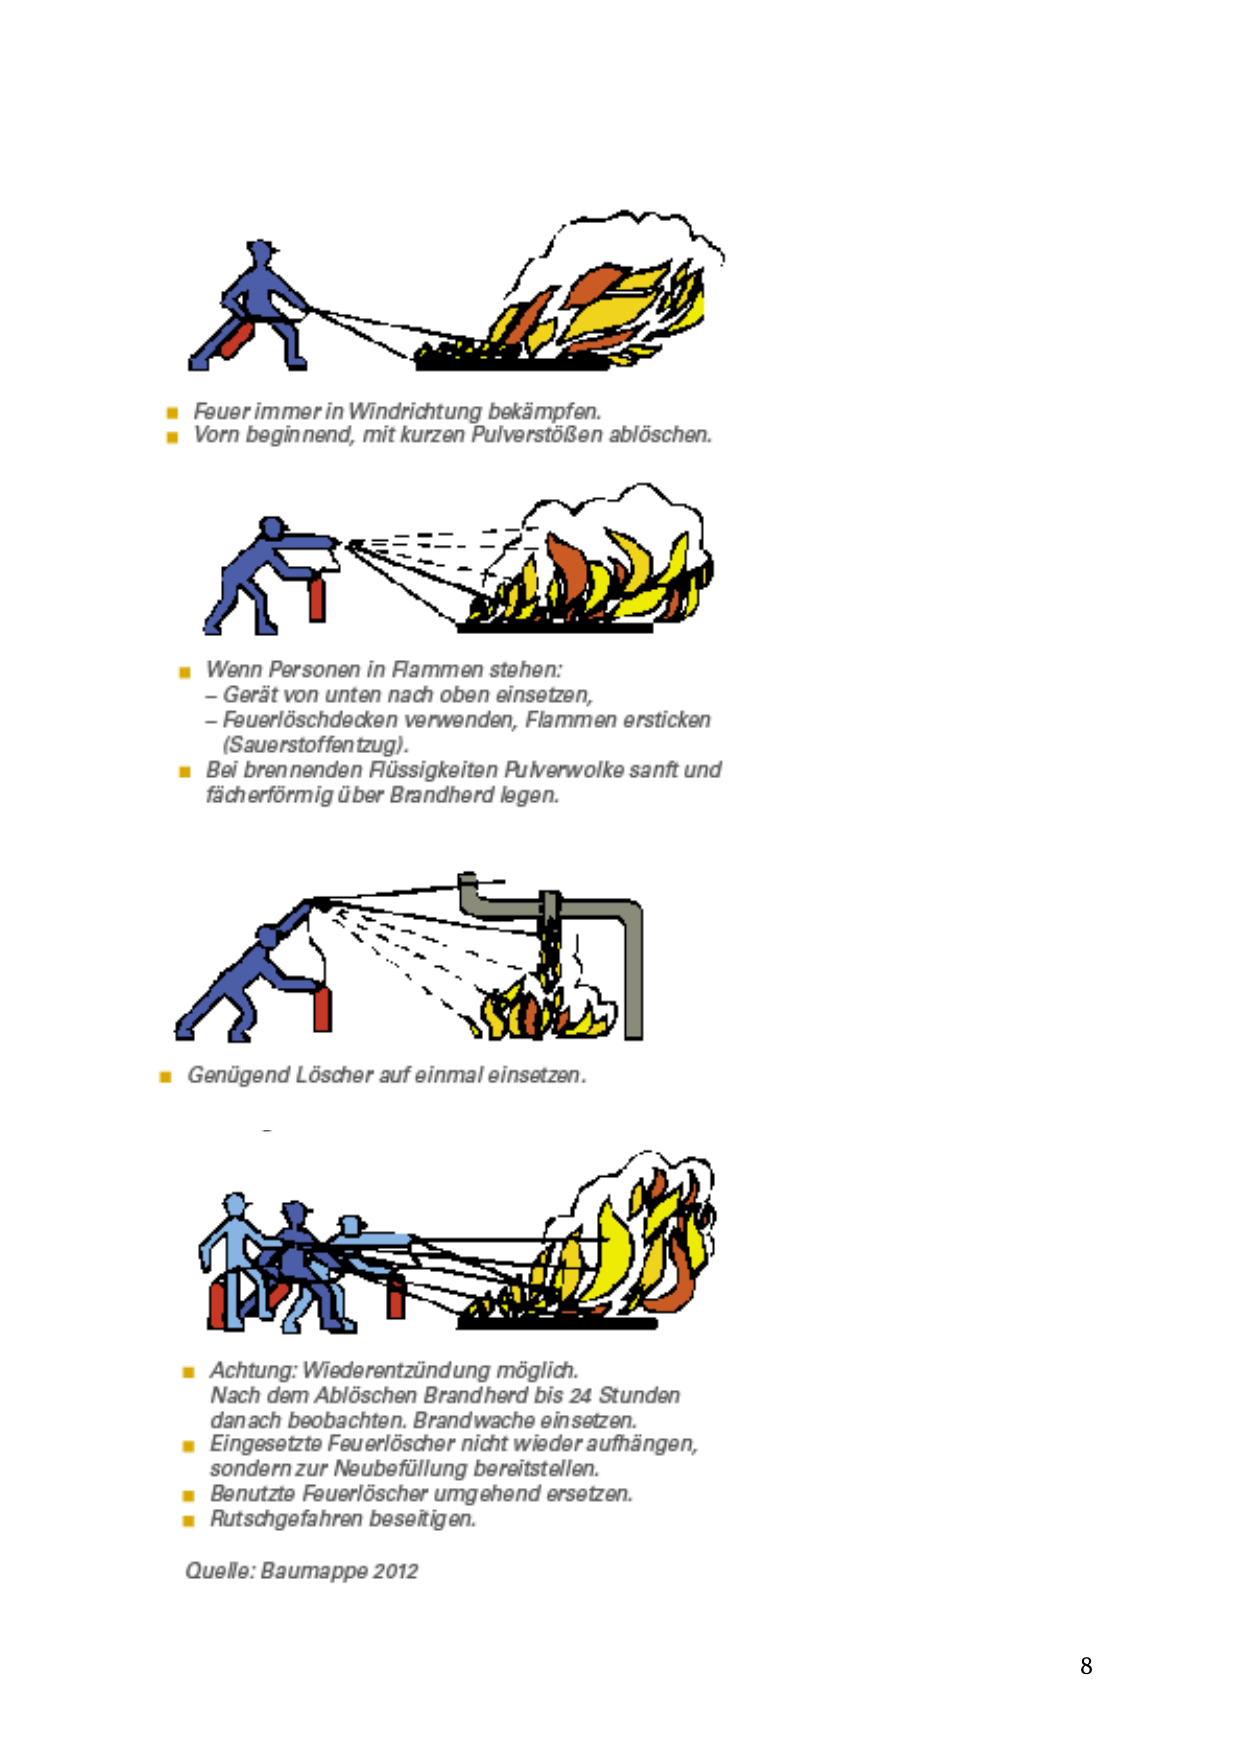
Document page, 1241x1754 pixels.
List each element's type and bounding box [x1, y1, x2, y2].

picture [147, 1130, 760, 1602]
picture [147, 852, 675, 1102]
picture [147, 200, 763, 824]
